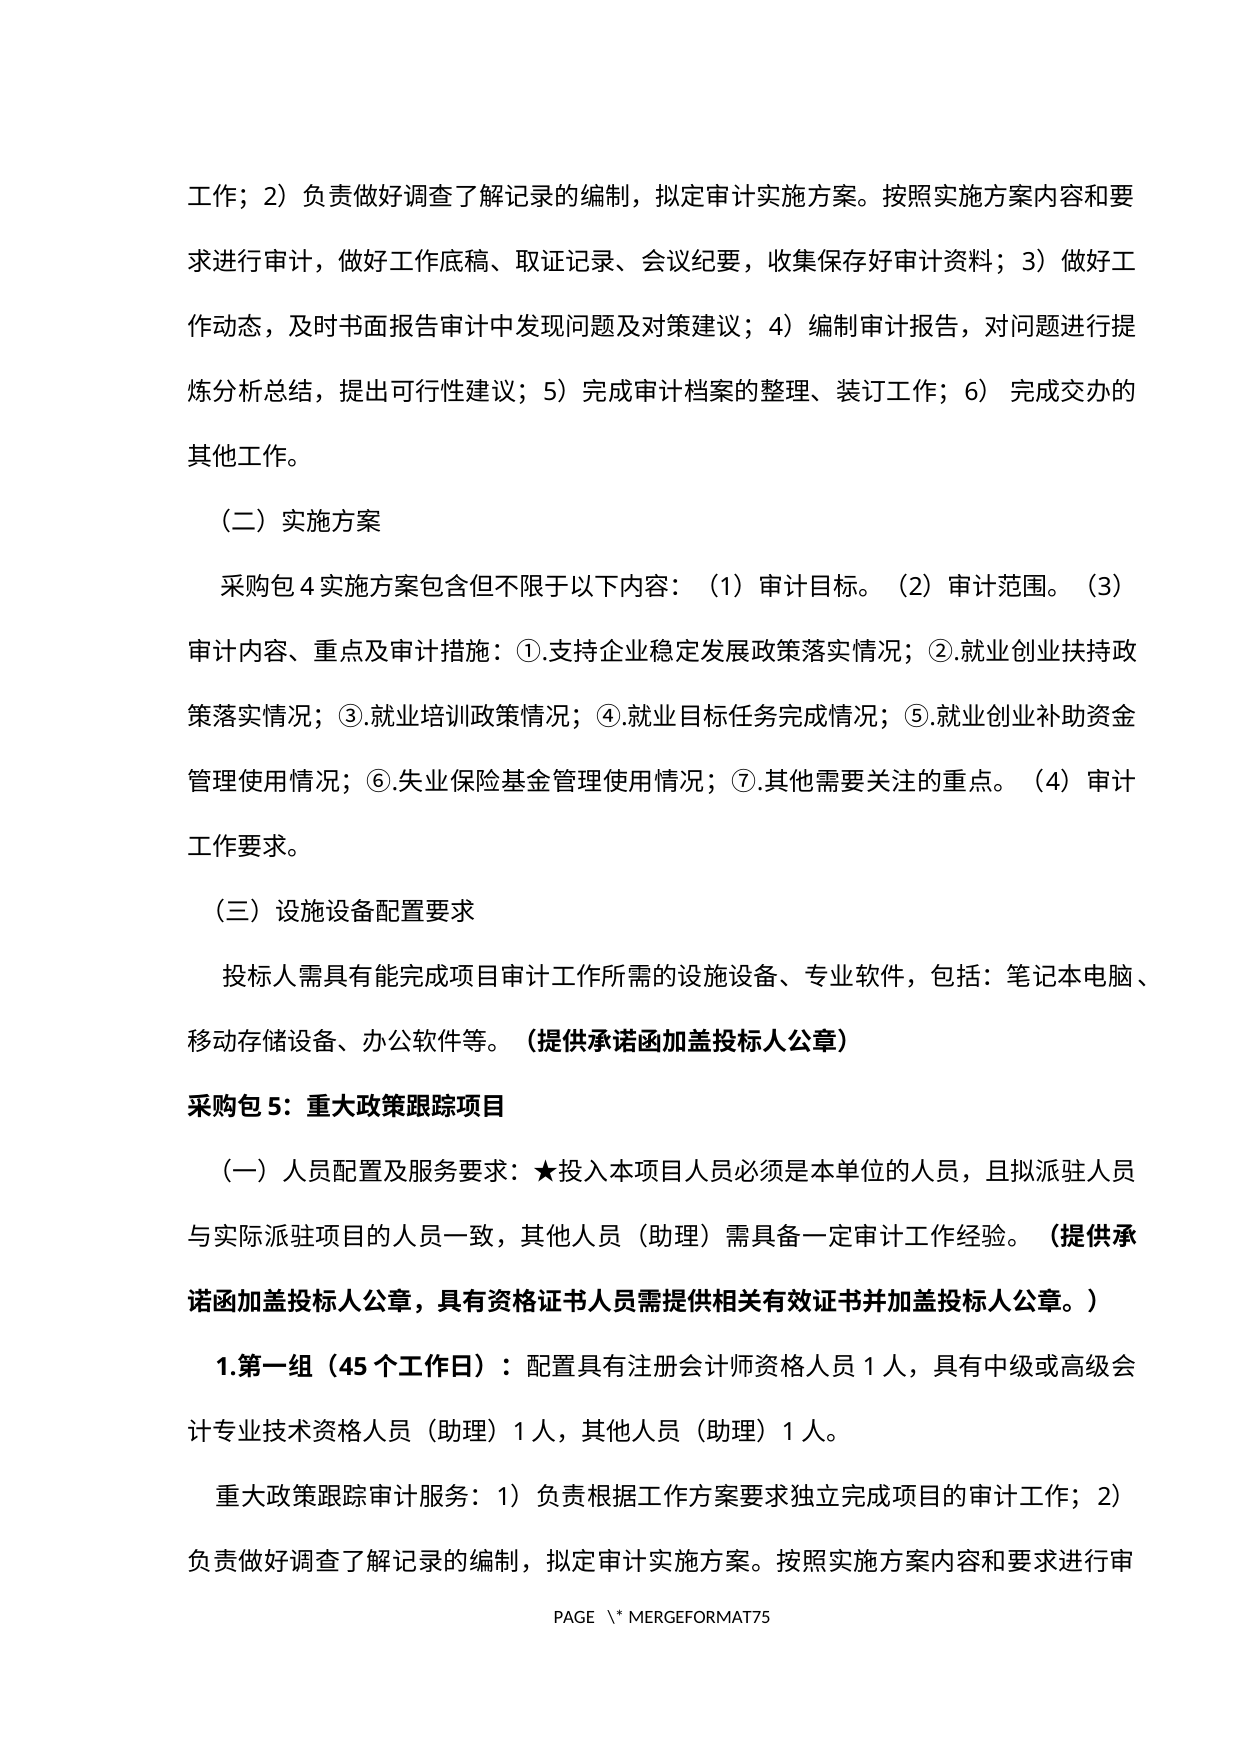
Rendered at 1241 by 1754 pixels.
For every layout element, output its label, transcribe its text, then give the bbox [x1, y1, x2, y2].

text 投标人需具有能完成项目审计工作所需的设施设备、专业软件，包括：笔记本电脑、移动存储设备、办公软件等。（提供承诺函加盖投标人公章） [187, 942, 1137, 1072]
text （二）实施方案 [187, 487, 1137, 552]
text 采购包4实施方案包含但不限于以下内容：（1）审计目标。（2）审计范围。（3）审计内容、重点及审计措施：①.支持企业稳定发展政策落实情况；②.就业创业扶持政策落实情况；③.就业培训政策情况；④.就业目标任务完成情况；⑤.就业创业补助资金管理使用情况；⑥.失业保险基金管理使用情况；⑦.其他需要关注的重点。（4）审计工作要求。 [187, 552, 1137, 877]
text （一）人员配置及服务要求：★投入本项目人员必须是本单位的人员，且拟派驻人员与实际派驻项目的人员一致，其他人员（助理）需具备一定审计工作经验。（提供承诺函加盖投标人公章，具有资格证书人员需提供相关有效证书并加盖投标人公章。） [187, 1137, 1137, 1332]
text 1.第一组（45个工作日）：配置具有注册会计师资格人员1人，具有中级或高级会计专业技术资格人员（助理）1人，其他人员（助理）1人。 [187, 1332, 1137, 1462]
text （三）设施设备配置要求 [187, 877, 1137, 942]
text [187, 162, 1137, 487]
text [187, 1462, 1137, 1592]
text 采购包5：重大政策跟踪项目 [187, 1072, 1137, 1137]
